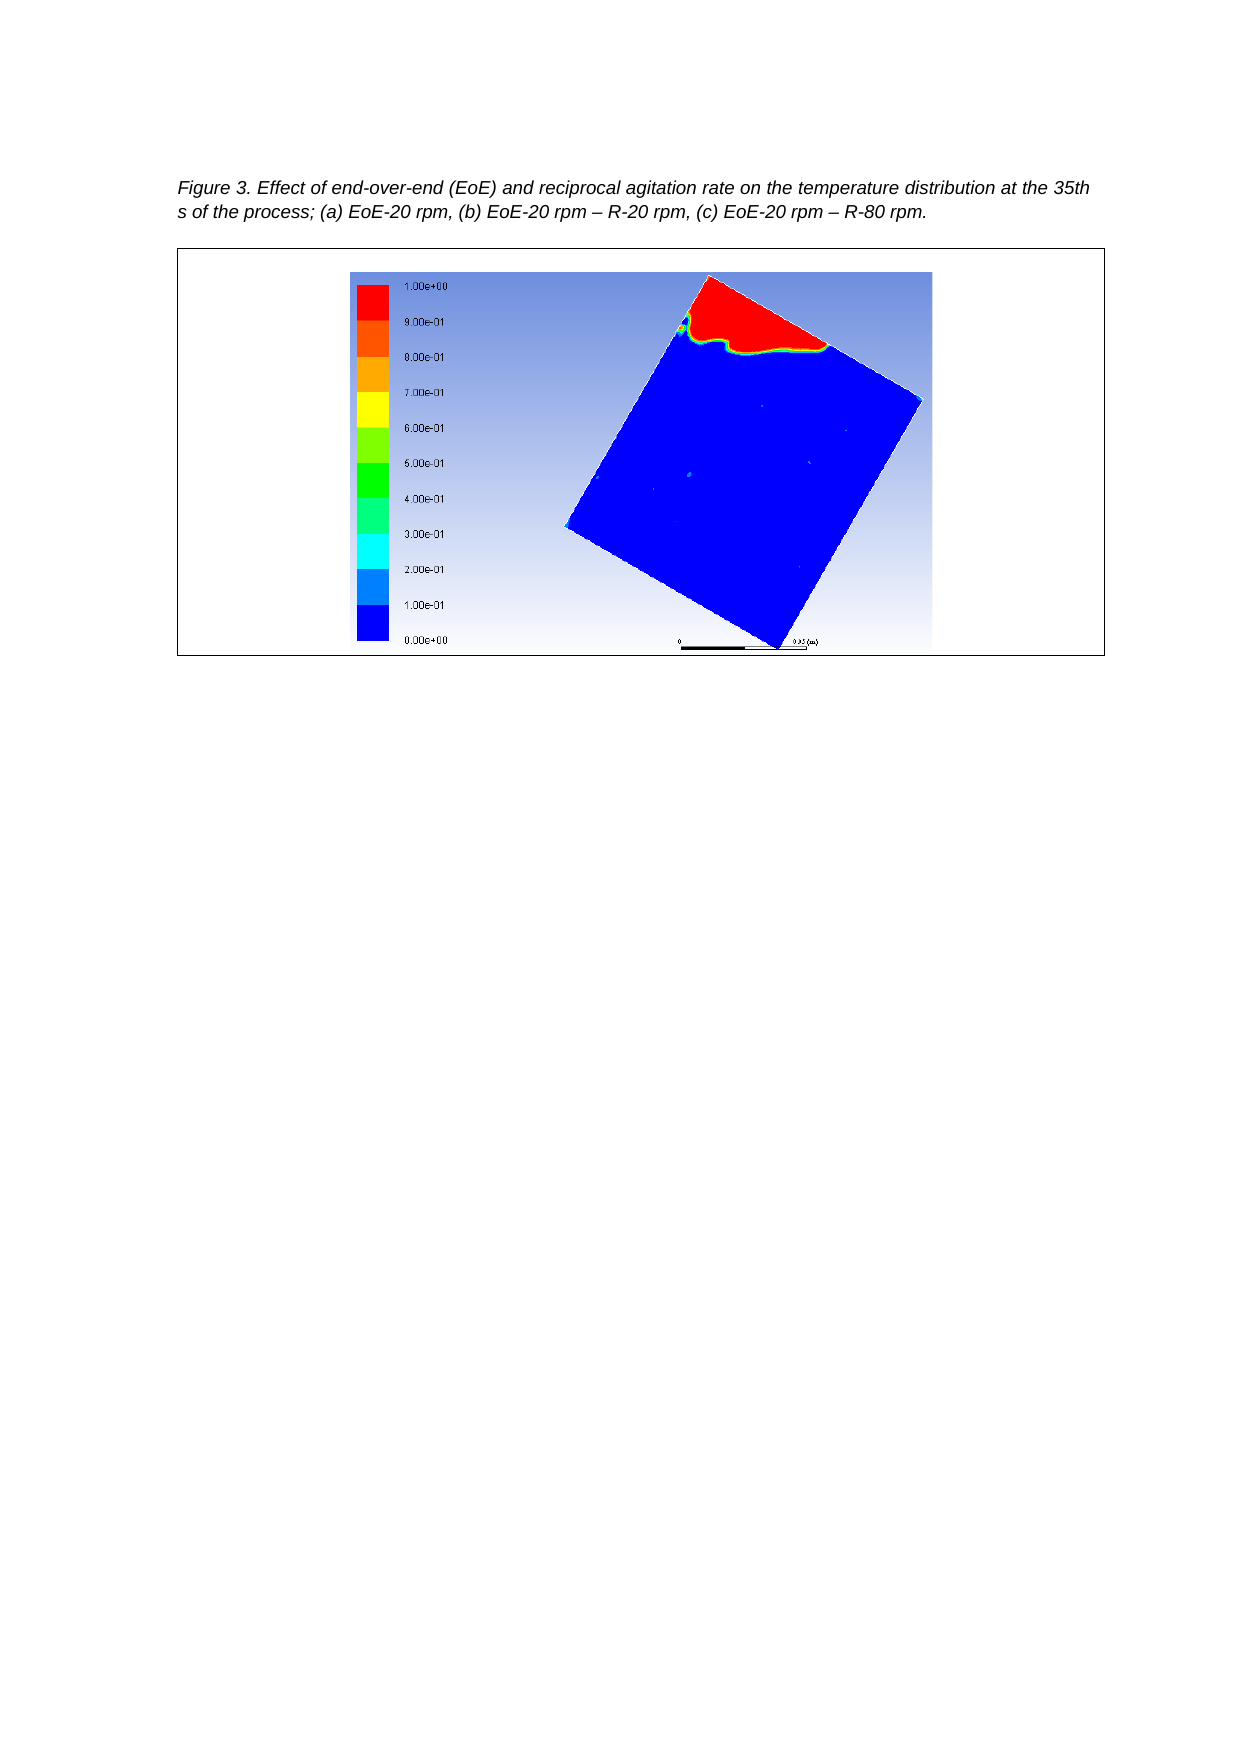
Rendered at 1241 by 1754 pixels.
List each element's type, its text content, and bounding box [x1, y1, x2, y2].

picture [350, 272, 933, 655]
table_header (a) [178, 249, 1104, 655]
text Figure 3. Effect of end-over-end (EoE) and reciprocal agitation rate on the temperature distribution at the 35th s of the process; (a) EoE-20 rpm, (b) EoE-20 rpm – R-20 rpm, (c) EoE-20 rpm – R-80 rpm. [177, 177, 1092, 222]
